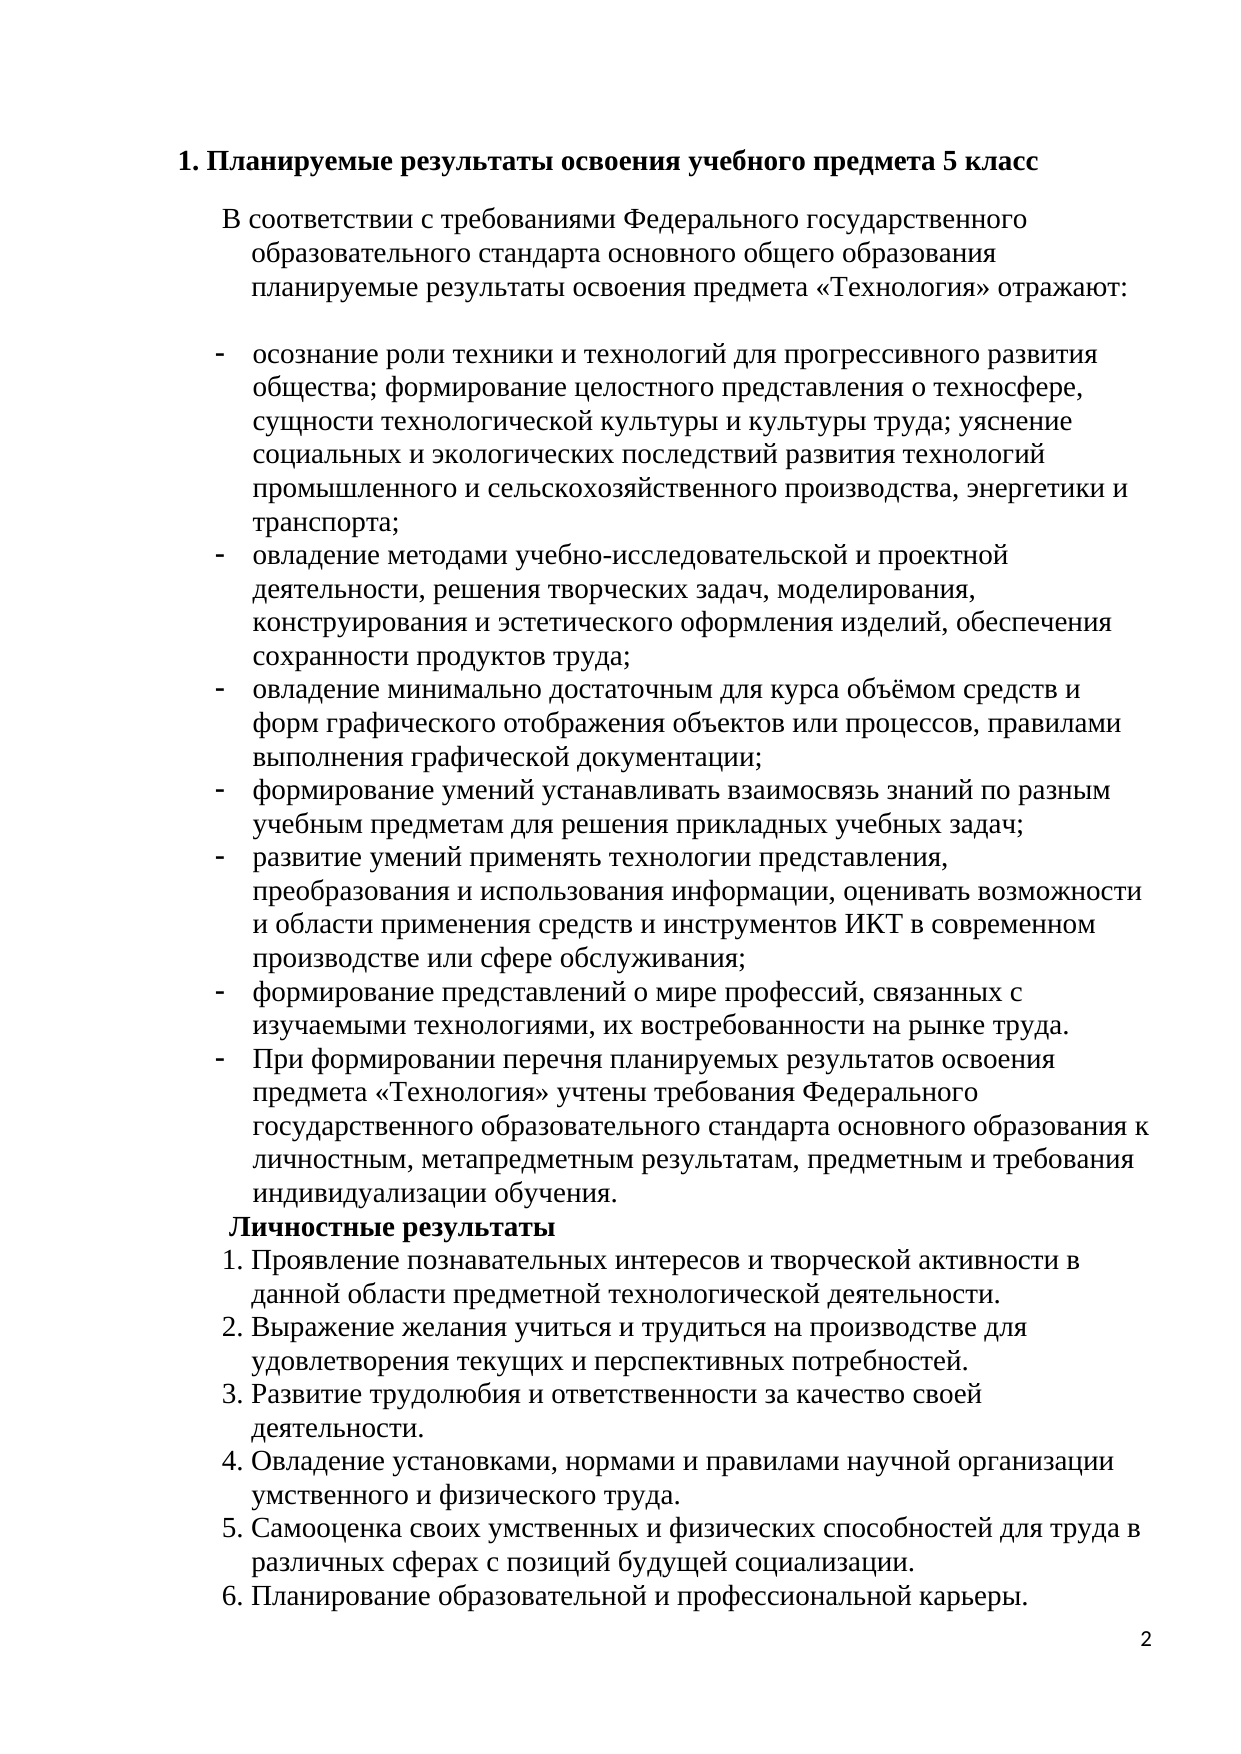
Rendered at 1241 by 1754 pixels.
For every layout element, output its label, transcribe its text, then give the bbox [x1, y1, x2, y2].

text Личностные результаты [222, 1209, 1152, 1242]
text 5. Самооценка своих умственных и физических способностей для труда в различных сферах с позиций будущей социализации. [222, 1511, 1152, 1578]
list При формировании перечня планируемых результатов освоения предмета «Технология» учтены требования Федерального государственного образовательного стандарта основного образования к личностным, метапредметным результатам, предметным и требования индивидуализации обучения. [215, 1041, 1152, 1209]
list овладение минимально достаточным для курса объёмом средств и форм графического отображения объектов или процессов, правилами выполнения графической документации; [215, 671, 1152, 772]
text 3. Развитие трудолюбия и ответственности за качество своей деятельности. [222, 1376, 1152, 1443]
list овладение методами учебно-исследовательской и проектной деятельности, решения творческих задач, моделирования, конструирования и эстетического оформления изделий, обеспечения сохранности продуктов труда; [215, 537, 1152, 671]
list формирование умений устанавливать взаимосвязь знаний по разным учебным предметам для решения прикладных учебных задач; [215, 772, 1152, 839]
text 1. Планируемые результаты освоения учебного предмета 5 класс [177, 143, 1149, 177]
list осознание роли техники и технологий для прогрессивного развития общества; формирование целостного представления о техносфере, сущности технологической культуры и культуры труда; уяснение социальных и экологических последствий развития технологий промышленного и сельскохозяйственного производства, энергетики и транспорта; [215, 336, 1152, 537]
text В соответствии с требованиями Федерального государственного образовательного стандарта основного общего образования планируемые результаты освоения предмета «Технология» отражают: [222, 202, 1149, 302]
text 2. Выражение желания учиться и трудиться на производстве для удовлетворения текущих и перспективных потребностей. [222, 1309, 1152, 1376]
list формирование представлений о мире профессий, связанных с изучаемыми технологиями, их востребованности на рынке труда. [215, 974, 1152, 1041]
text 6. Планирование образовательной и профессиональной карьеры. [222, 1578, 1152, 1611]
text 1. Проявление познавательных интересов и творческой активности в данной области предметной технологической деятельности. [222, 1242, 1152, 1309]
list развитие умений применять технологии представления, преобразования и использования информации, оценивать возможности и области применения средств и инструментов ИКТ в современном производстве или сфере обслуживания; [215, 839, 1152, 974]
text 4. Овладение установками, нормами и правилами научной организации умственного и физического труда. [222, 1443, 1152, 1511]
